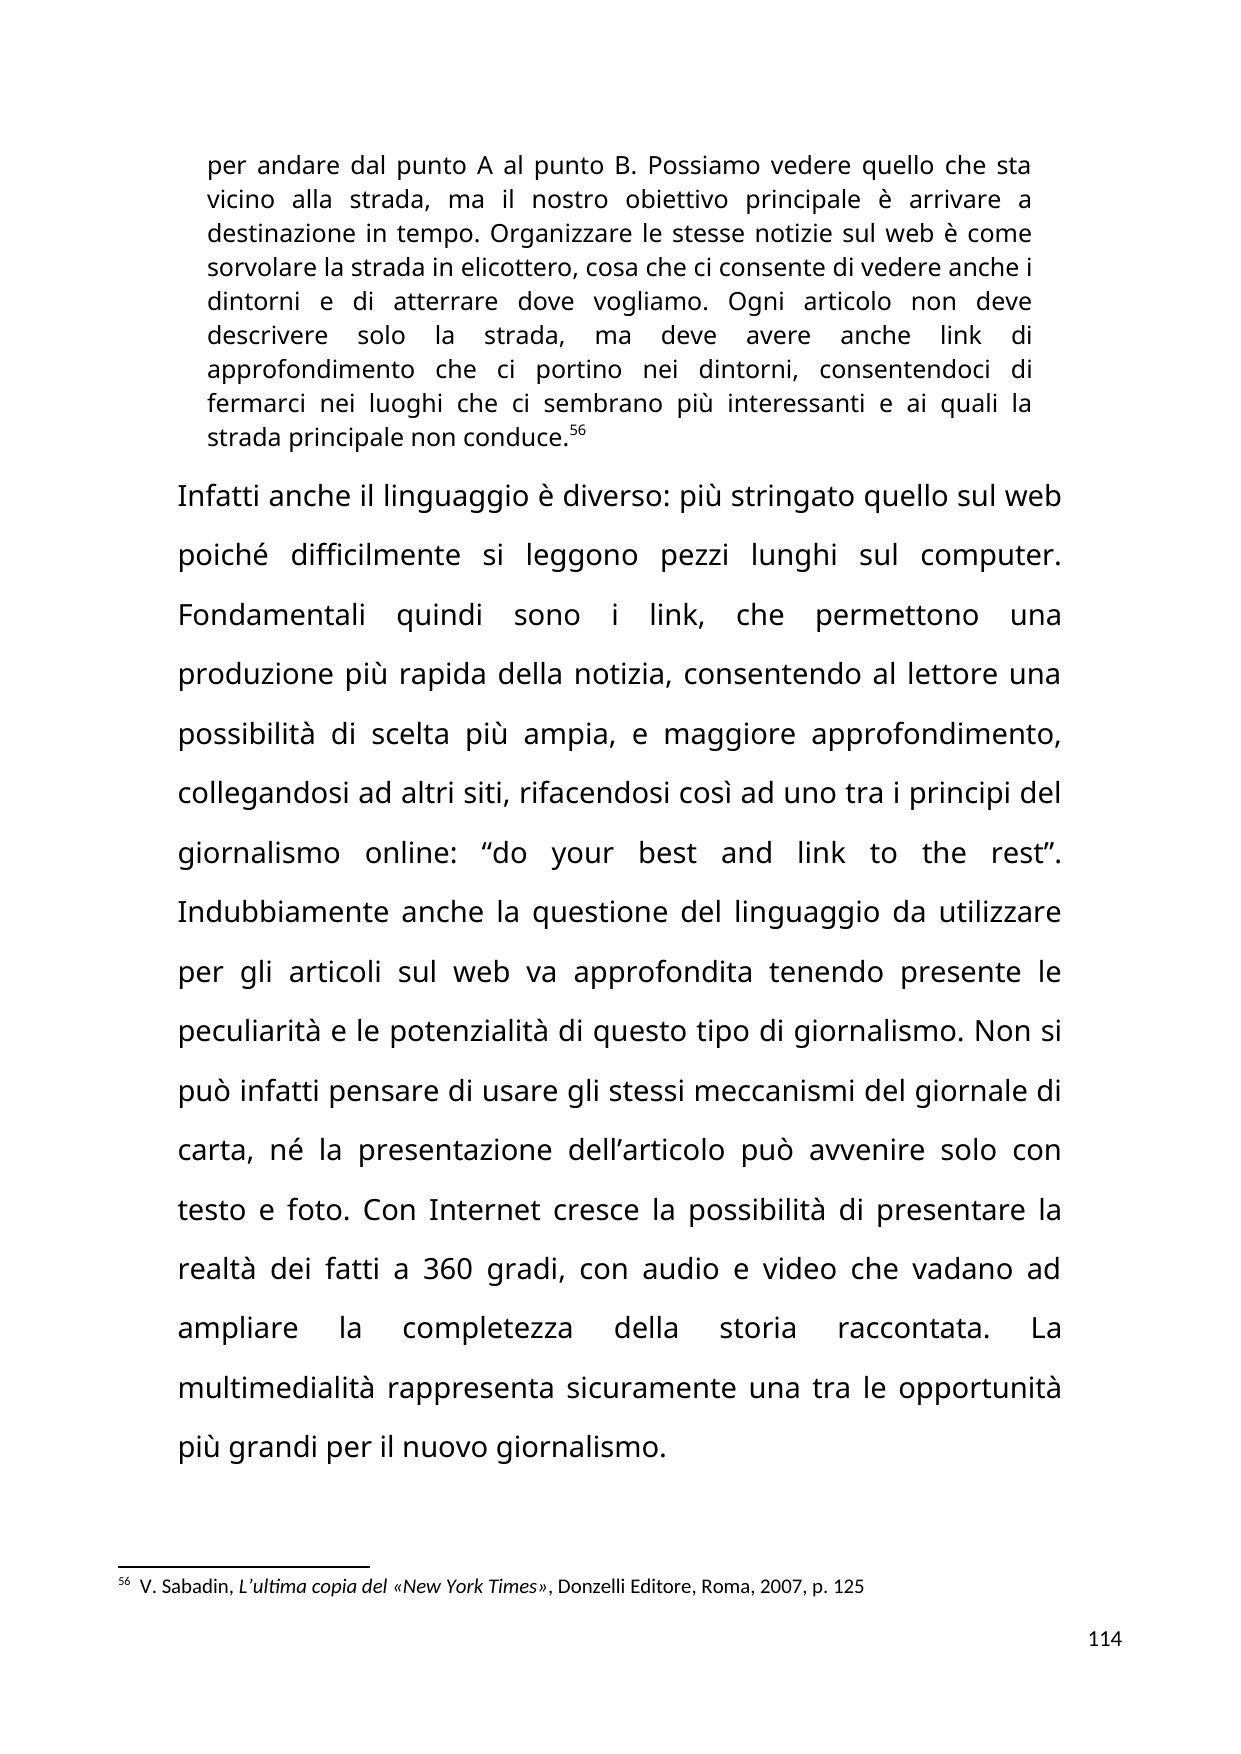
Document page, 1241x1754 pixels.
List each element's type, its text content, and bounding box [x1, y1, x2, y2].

text Infatti anche il linguaggio è diverso: più stringato quello sul web poiché difficilmente si leggono pezzi lunghi sul computer. Fondamentali quindi sono i link, che permettono una produzione più rapida della notizia, consentendo al lettore una possibilità di scelta più ampia, e maggiore approfondimento, collegandosi ad altri siti, rifacendosi così ad uno tra i principi del giornalismo online: “do your best and link to the rest”. Indubbiamente anche la questione del linguaggio da utilizzare per gli articoli sul web va approfondita tenendo presente le peculiarità e le potenzialità di questo tipo di giornalismo. Non si può infatti pensare di usare gli stessi meccanismi del giornale di carta, né la presentazione dell’articolo può avvenire solo con testo e foto. Con Internet cresce la possibilità di presentare la realtà dei fatti a 360 gradi, con audio e video che vadano ad ampliare la completezza della storia raccontata. La multimedialità rappresenta sicuramente una tra le opportunità più grandi per il nuovo giornalismo. [177, 475, 1063, 1466]
list per andare dal punto A al punto B. Possiamo vedere quello che sta vicino alla strada, ma il nostro obiettivo principale è arrivare a destinazione in tempo. Organizzare le stesse notizie sul web è come sorvolare la strada in elicottero, cosa che ci consente di vedere anche i dintorni e di atterrare dove vogliamo. Ogni articolo non deve descrivere solo la strada, ma deve avere anche link di approfondimento che ci portino nei dintorni, consentendoci di fermarci nei luoghi che ci sembrano più interessanti e ai quali la strada principale non conduce. [207, 148, 1033, 454]
